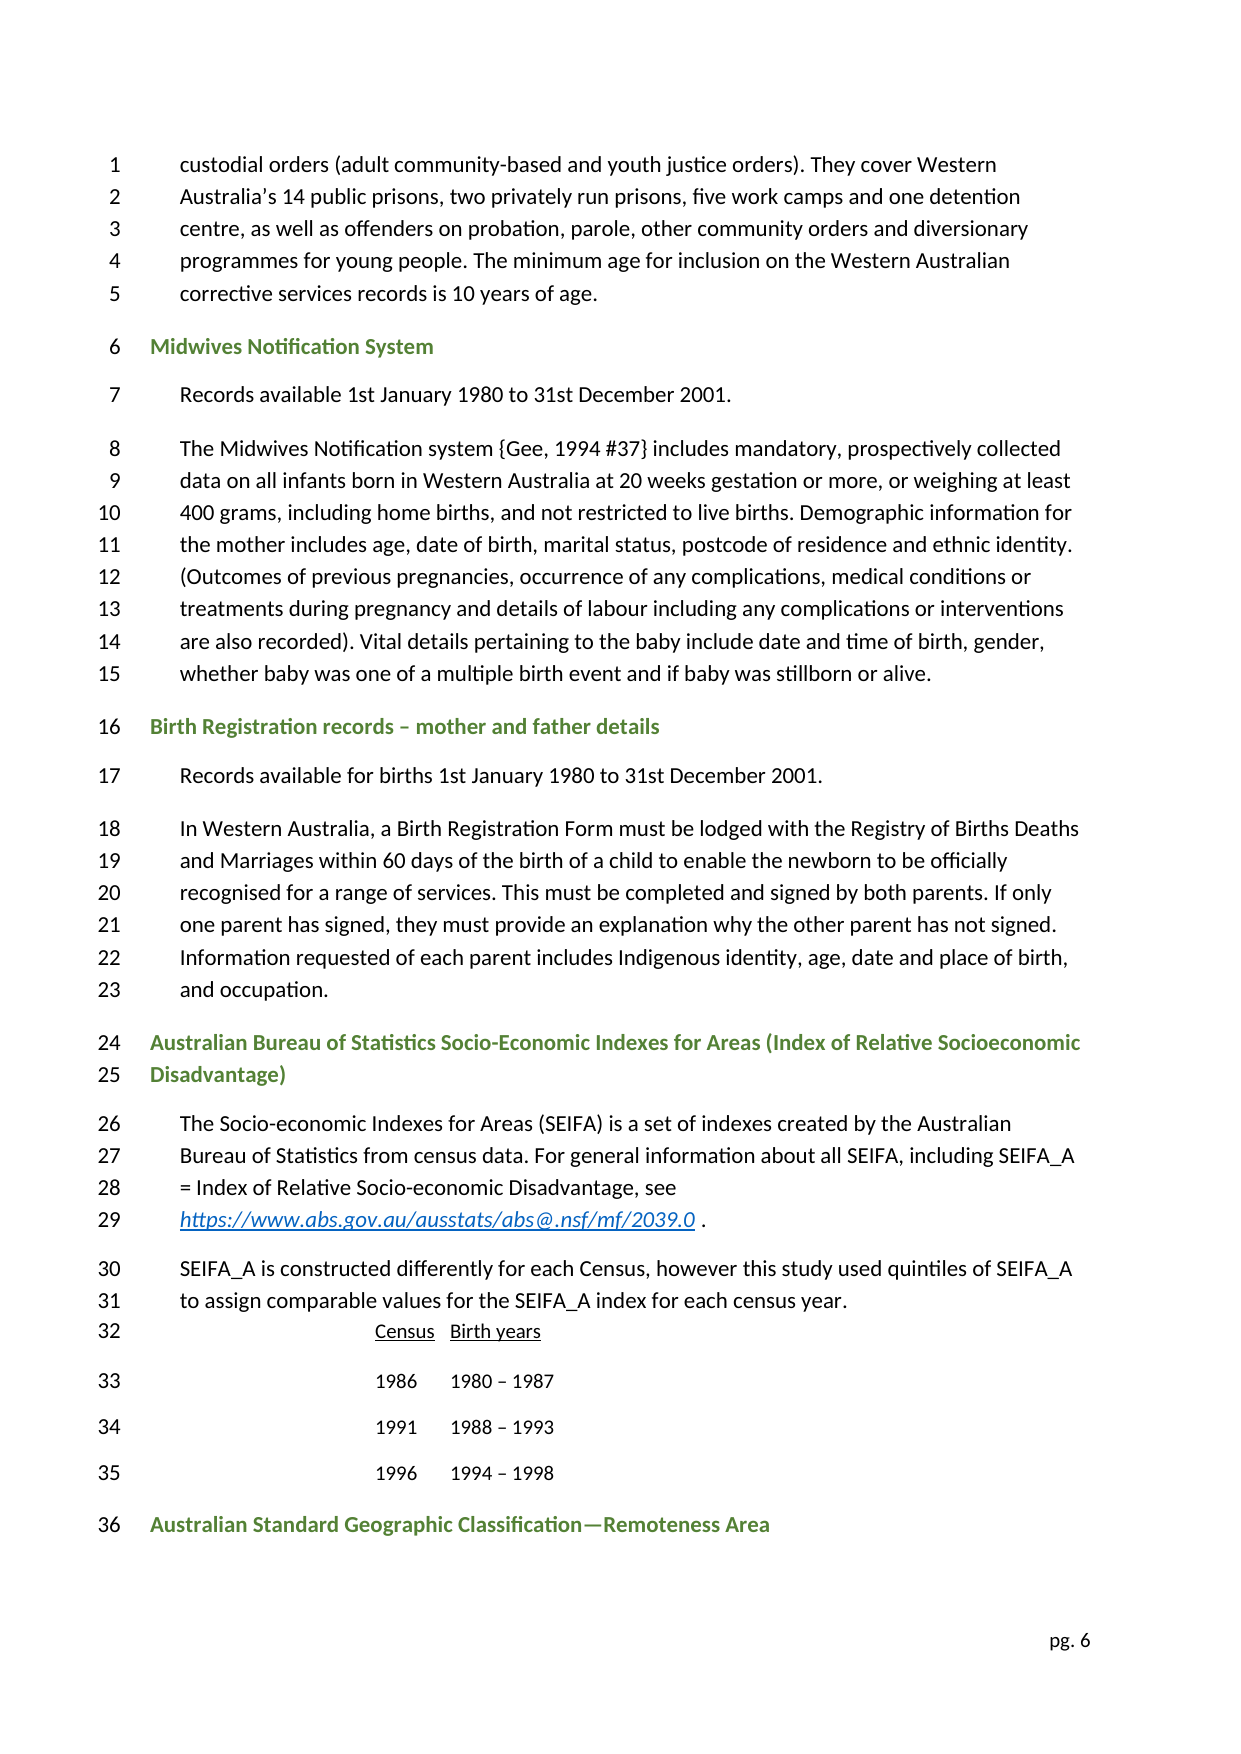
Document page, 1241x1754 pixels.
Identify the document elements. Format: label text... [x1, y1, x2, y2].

text Midwives Notification System [150, 332, 1090, 360]
text Records available for births 1st January 1980 to 31st December 2001. [179, 761, 1090, 789]
text 1986 1980 – 1987 [150, 1368, 1090, 1394]
text SEIFA_A is constructed differently for each Census, however this study used quintiles of SEIFA_A to assign comparable values for the SEIFA_A index for each census year. Census Birth years [179, 1254, 1090, 1344]
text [179, 150, 1090, 307]
text Records available 1st January 1980 to 31st December 2001. [179, 381, 1090, 409]
text The Socio-economic Indexes for Areas (SEIFA) is a set of indexes created by the Australian Bureau of Statistics from census data. For general information about all SEIFA, including SEIFA_A = Index of Relative Socio-economic Disadvantage, see https://www.abs.gov.au/ausstats/abs@.nsf/mf/2039.0 . [179, 1109, 1080, 1233]
text 1996 1994 – 1998 [179, 1460, 1090, 1485]
text Australian Bureau of Statistics Socio-Economic Indexes for Areas (Index of Relative Socioeconomic Disadvantage) [150, 1028, 1090, 1088]
text The Midwives Notification system {Gee, 1994 #37} includes mandatory, prospectively collected data on all infants born in Western Australia at 20 weeks gestation or more, or weighing at least 400 grams, including home births, and not restricted to live births. Demographic information for the mother includes age, date of birth, marital status, postcode of residence and ethnic identity. (Outcomes of previous pregnancies, occurrence of any complications, medical conditions or treatments during pregnancy and details of labour including any complications or interventions are also recorded). Vital details pertaining to the baby include date and time of birth, gender, whether baby was one of a multiple birth event and if baby was stillborn or alive. [179, 434, 1090, 687]
text 1991 1988 – 1993 [150, 1414, 1090, 1439]
text Australian Standard Geographic Classification—Remoteness Area [150, 1510, 1090, 1538]
text Birth Registration records – mother and father details [150, 712, 1090, 740]
text In Western Australia, a Birth Registration Form must be lodged with the Registry of Births Deaths and Marriages within 60 days of the birth of a child to enable the newborn to be officially recognised for a range of services. This must be completed and signed by both parents. If only one parent has signed, they must provide an explanation why the other parent has not signed. Information requested of each parent includes Indigenous identity, age, date and place of birth, and occupation. [179, 814, 1090, 1003]
